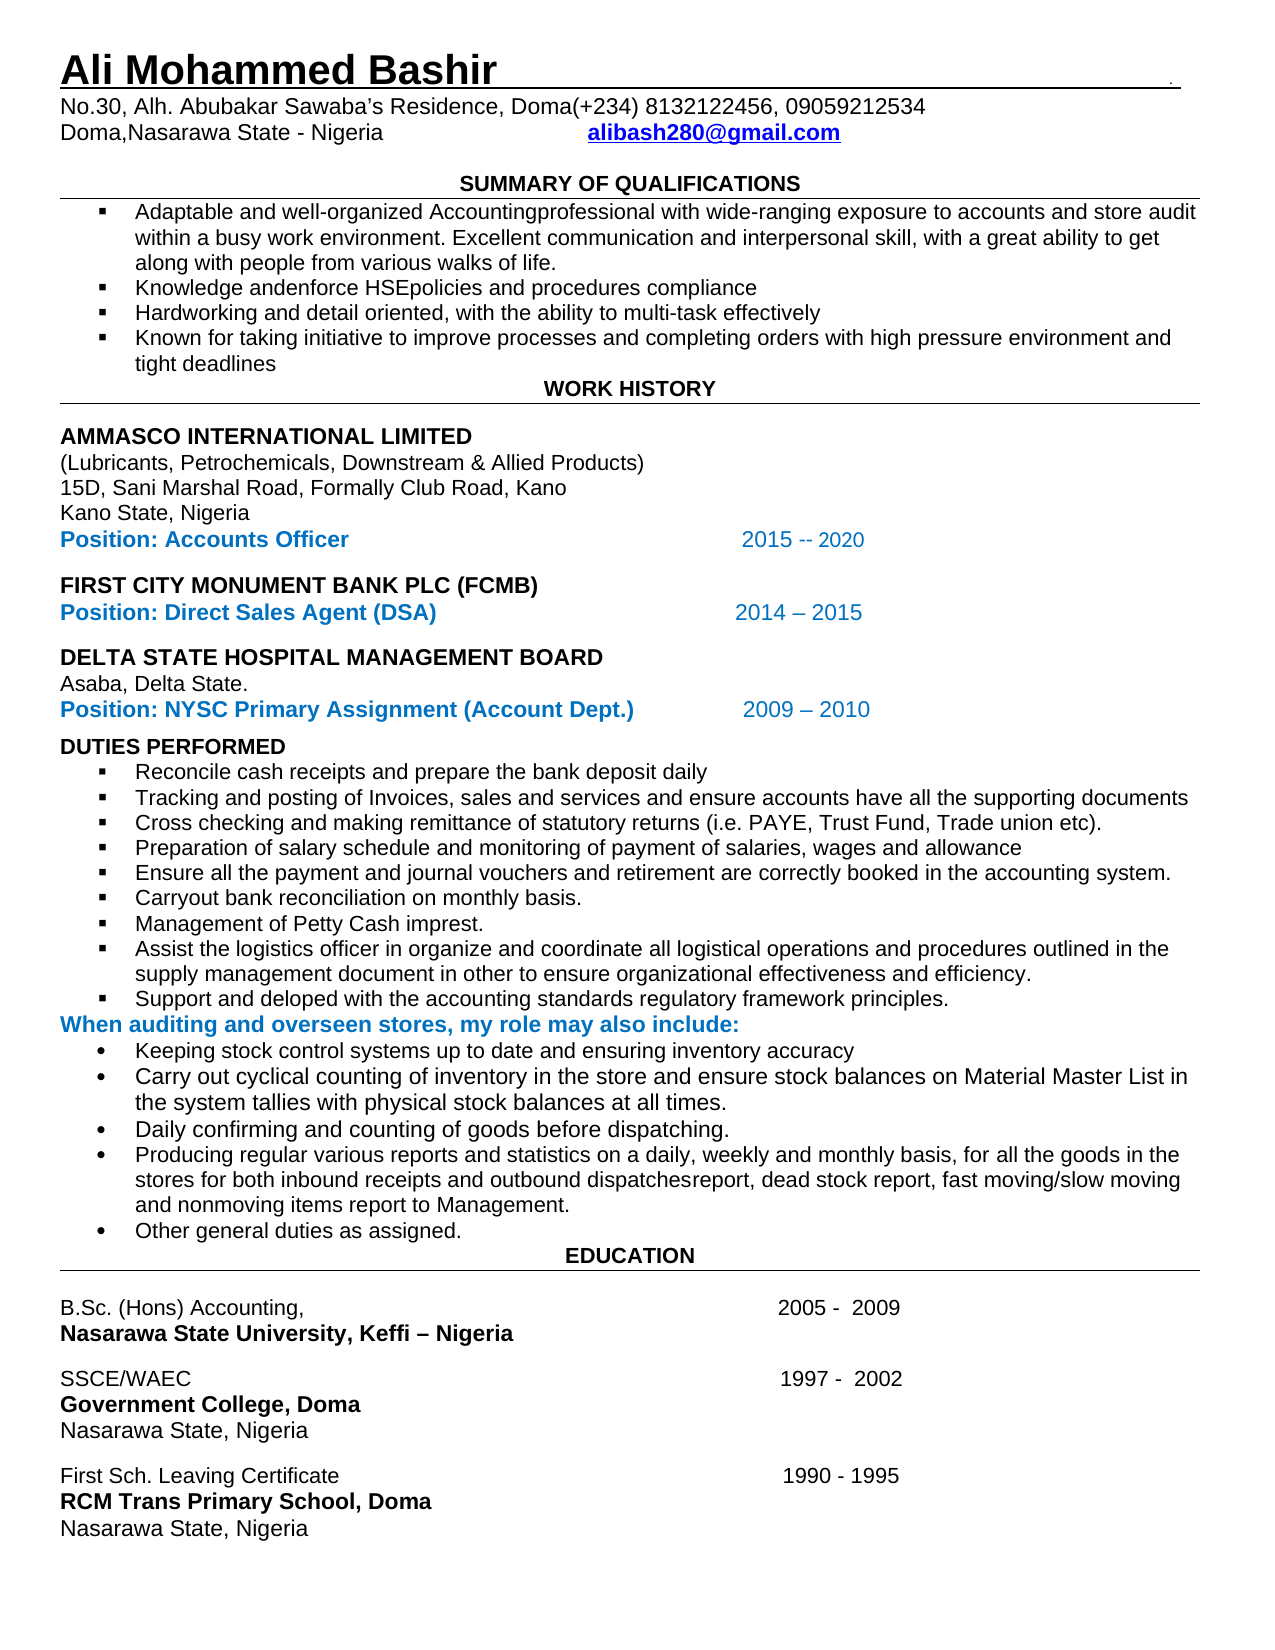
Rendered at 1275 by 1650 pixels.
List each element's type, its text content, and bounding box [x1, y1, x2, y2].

text (Lubricants, Petrochemicals, Downstream & Allied Products) [60, 449, 1200, 475]
list Producing regular various reports and statistics on a daily, weekly and monthly basis, for all the goods in the stores for both inbound receipts and outbound dispatchesreport, dead stock report, fast moving/slow moving and nonmoving items report to Management. [97, 1142, 1200, 1218]
text DELTA STATE HOSPITAL MANAGEMENT BOARD [60, 644, 1200, 671]
text Government College, Doma [60, 1391, 1200, 1417]
text SSCE/WAEC 1997 - 2002 [60, 1366, 1200, 1391]
list Carryout bank reconciliation on monthly basis. [97, 885, 1200, 911]
text When auditing and overseen stores, my role may also include: [60, 1011, 1200, 1038]
text Nasarawa State University, Keffi – Nigeria [60, 1320, 1200, 1347]
text Kano State, Nigeria [60, 500, 1200, 525]
text Doma,Nasarawa State - Nigeria alibash280@gmail.com [60, 119, 1200, 146]
list Ensure all the payment and journal vouchers and retirement are correctly booked in the accounting system. [97, 860, 1200, 885]
text 15D, Sani Marshal Road, Formally Club Road, Kano [60, 475, 1200, 500]
list Keeping stock control systems up to date and ensuring inventory accuracy [97, 1038, 1200, 1063]
text WORK HISTORY [60, 376, 1200, 403]
text Position: Direct Sales Agent (DSA) 2014 – 2015 [60, 599, 1200, 625]
list Cross checking and making remittance of statutory returns (i.e. PAYE, Trust Fund, Trade union etc). [97, 810, 1200, 835]
list Knowledge andenforce HSEpolicies and procedures compliance [97, 275, 1200, 300]
text SUMMARY OF QUALIFICATIONS [60, 171, 1200, 198]
list Preparation of salary schedule and monitoring of payment of salaries, wages and allowance [97, 835, 1200, 860]
text Asaba, Delta State. [60, 671, 1200, 696]
text FIRST CITY MONUMENT BANK PLC (FCMB) [60, 572, 1200, 599]
text AMMASCO INTERNATIONAL LIMITED [60, 423, 1200, 449]
list Assist the logistics officer in organize and coordinate all logistical operations and procedures outlined in the supply management document in other to ensure organizational effectiveness and efficiency. [97, 936, 1200, 986]
list Tracking and posting of Invoices, sales and services and ensure accounts have all the supporting documents [97, 784, 1200, 810]
text Ali Mohammed Bashir . [60, 45, 1200, 93]
text RCM Trans Primary School, Doma [60, 1488, 1200, 1514]
list Hardworking and detail oriented, with the ability to multi-task effectively [97, 300, 1200, 325]
text Nasarawa State, Nigeria [60, 1417, 1200, 1444]
text EDUCATION [60, 1243, 1200, 1270]
text Nasarawa State, Nigeria [60, 1514, 1200, 1541]
text DUTIES PERFORMED [60, 734, 1200, 759]
text Position: Accounts Officer 2015 -- 2020 [60, 525, 1200, 553]
list Other general duties as assigned. [97, 1218, 1200, 1243]
list Known for taking initiative to improve processes and completing orders with high pressure environment and tight deadlines [97, 325, 1200, 376]
list Adaptable and well-organized Accountingprofessional with wide-ranging exposure to accounts and store audit within a busy work environment. Excellent communication and interpersonal skill, with a great ability to get along with people from various walks of life. [97, 199, 1200, 275]
text B.Sc. (Hons) Accounting, 2005 - 2009 [60, 1295, 1200, 1320]
text Position: NYSC Primary Assignment (Account Dept.) 2009 – 2010 [60, 696, 1200, 722]
list Carry out cyclical counting of inventory in the store and ensure stock balances on Material Master List in the system tallies with physical stock balances at all times. [97, 1063, 1200, 1116]
text No.30, Alh. Abubakar Sawaba’s Residence, Doma(+234) 8132122456, 09059212534 [60, 93, 1200, 119]
text First Sch. Leaving Certificate 1990 - 1995 [60, 1463, 1200, 1488]
list Reconcile cash receipts and prepare the bank deposit daily [97, 759, 1200, 784]
list Daily confirming and counting of goods before dispatching. [97, 1116, 1200, 1142]
list Support and deloped with the accounting standards regulatory framework principles. [97, 986, 1200, 1011]
list Management of Petty Cash imprest. [97, 911, 1200, 936]
